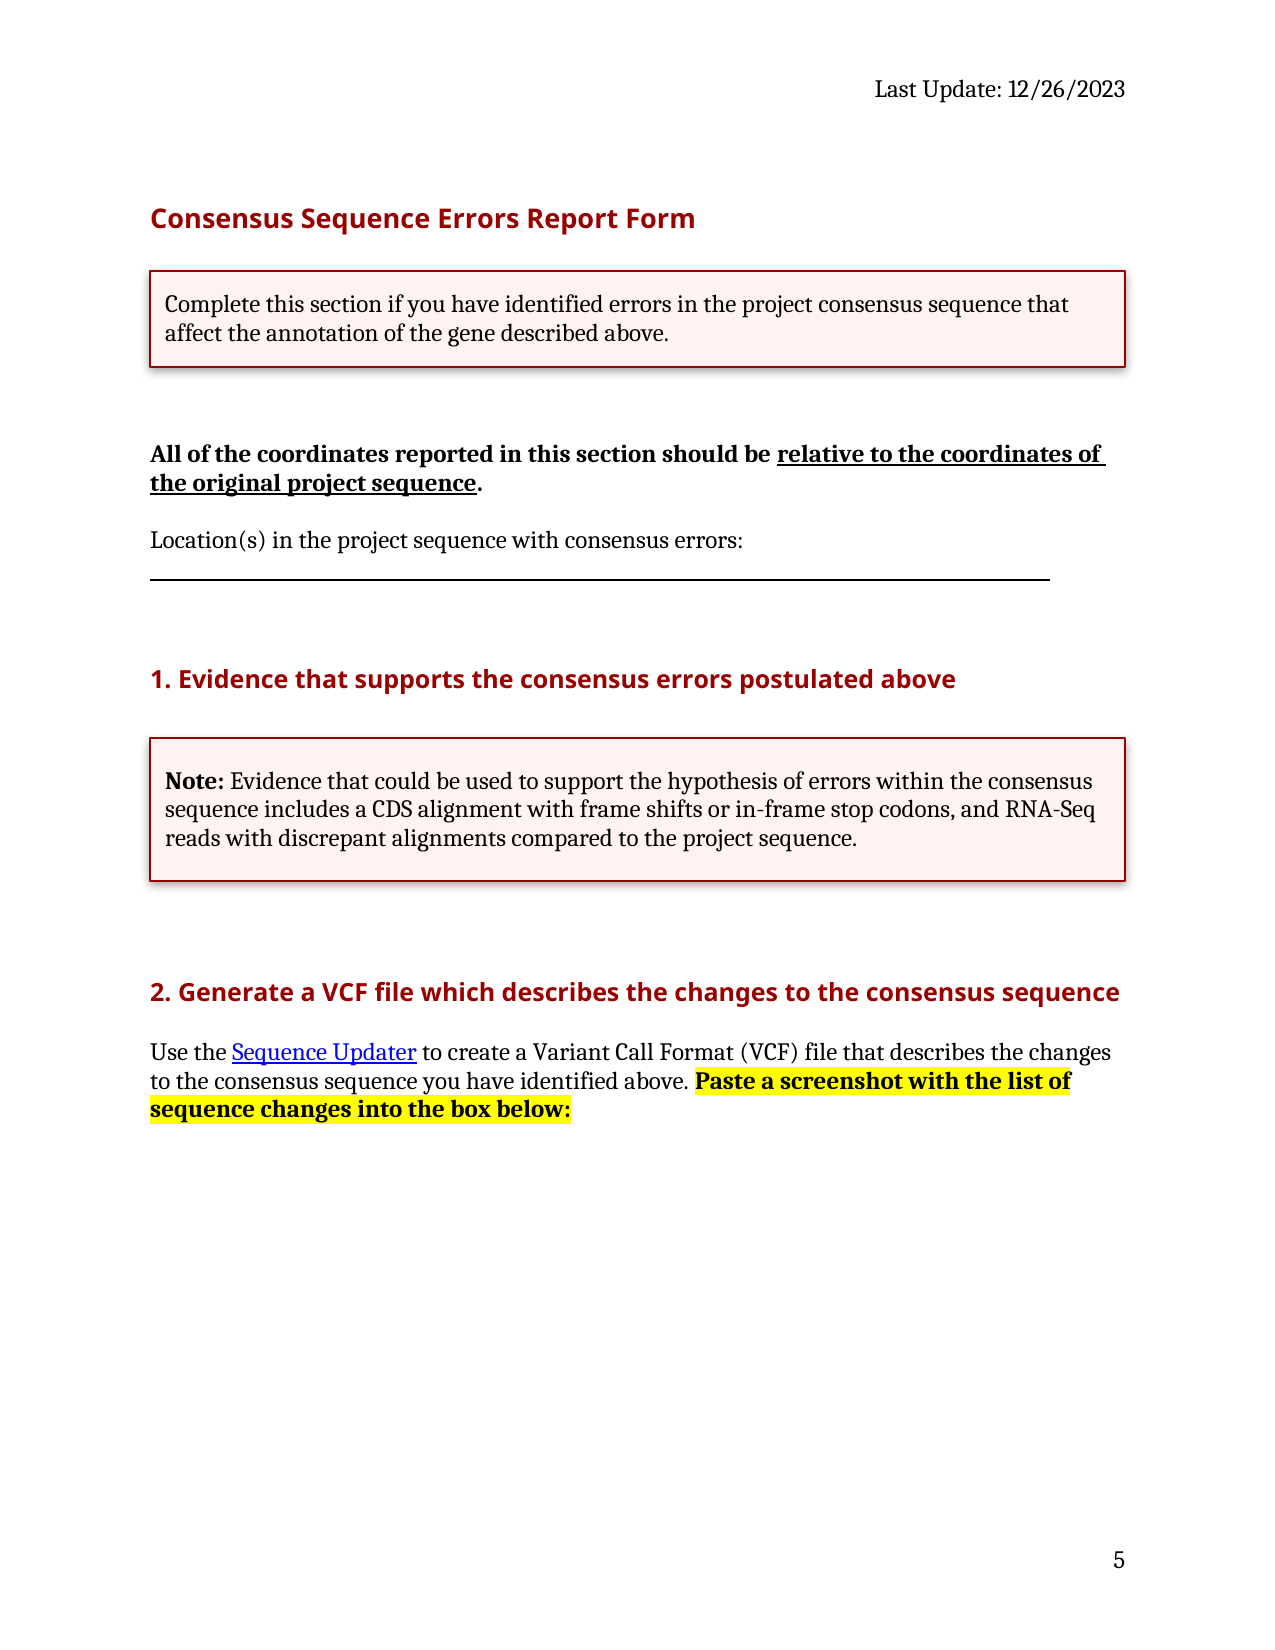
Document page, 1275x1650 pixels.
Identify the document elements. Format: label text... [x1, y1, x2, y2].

subtitle Consensus Sequence Errors Report Form [150, 199, 1125, 236]
text All of the coordinates reported in this section should be relative to the coordinates of the original project sequence. [150, 440, 1125, 497]
subtitle 2. Generate a VCF file which describes the changes to the consensus sequence [150, 975, 1125, 1009]
subtitle 1. Evidence that supports the consensus errors postulated above [150, 662, 1125, 696]
text Location(s) in the project sequence with consensus errors: [150, 526, 1125, 555]
text Use the Sequence Updater to create a Variant Call Format (VCF) file that describes the changes to the consensus sequence you have identified above. Paste a screenshot with the list of sequence changes into the box below: [150, 1038, 1125, 1124]
